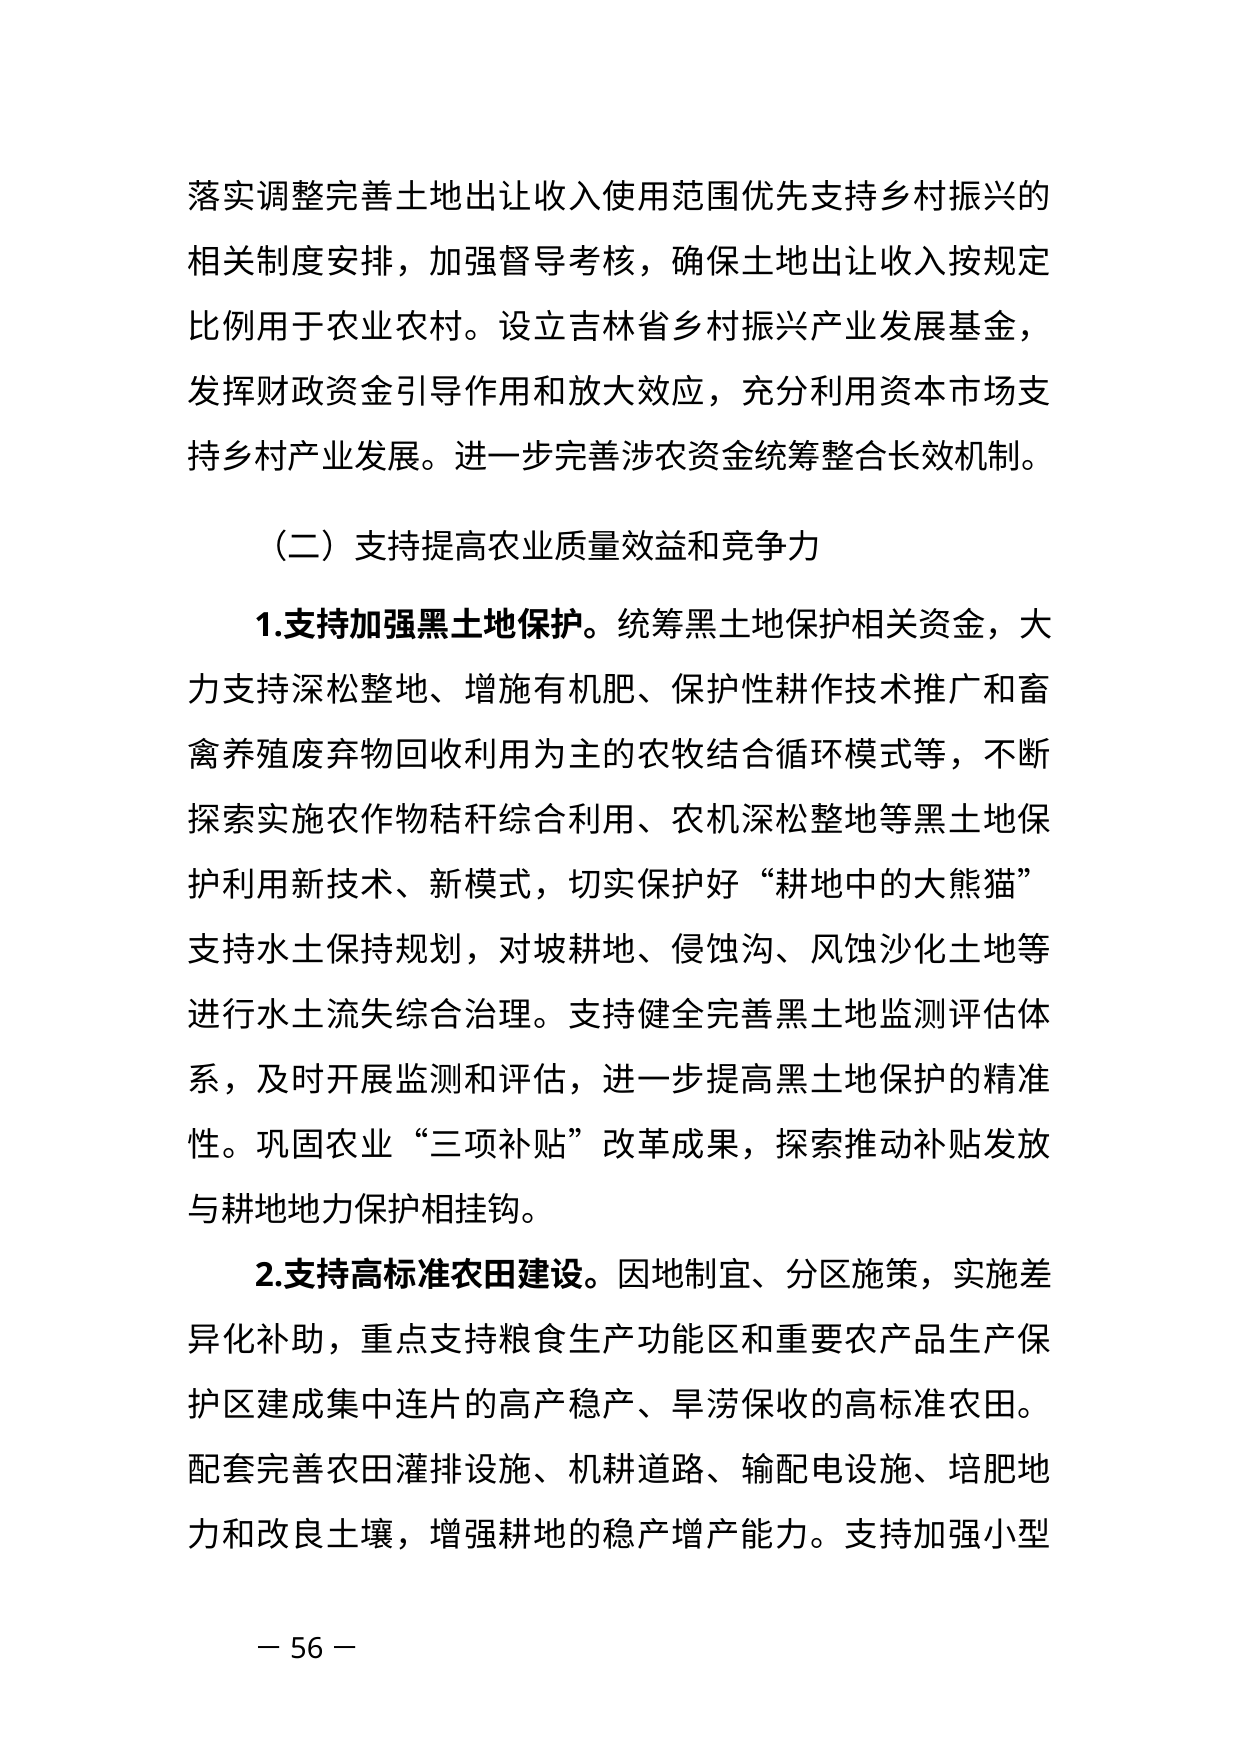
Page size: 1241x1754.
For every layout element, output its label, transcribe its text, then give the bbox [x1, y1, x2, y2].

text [187, 1239, 1053, 1564]
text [187, 162, 1053, 487]
subtitle （二）支持提高农业质量效益和竞争力 [187, 512, 1053, 577]
text 1.支持加强黑土地保护。统筹黑土地保护相关资金，大力支持深松整地、增施有机肥、保护性耕作技术推广和畜禽养殖废弃物回收利用为主的农牧结合循环模式等，不断探索实施农作物秸秆综合利用、农机深松整地等黑土地保护利用新技术、新模式，切实保护好“耕地中的大熊猫”。支持水土保持规划，对坡耕地、侵蚀沟、风蚀沙化土地等进行水土流失综合治理。支持健全完善黑土地监测评估体系，及时开展监测和评估，进一步提高黑土地保护的精准性。巩固农业“三项补贴”改革成果，探索推动补贴发放与耕地地力保护相挂钩。 [187, 589, 1053, 1239]
